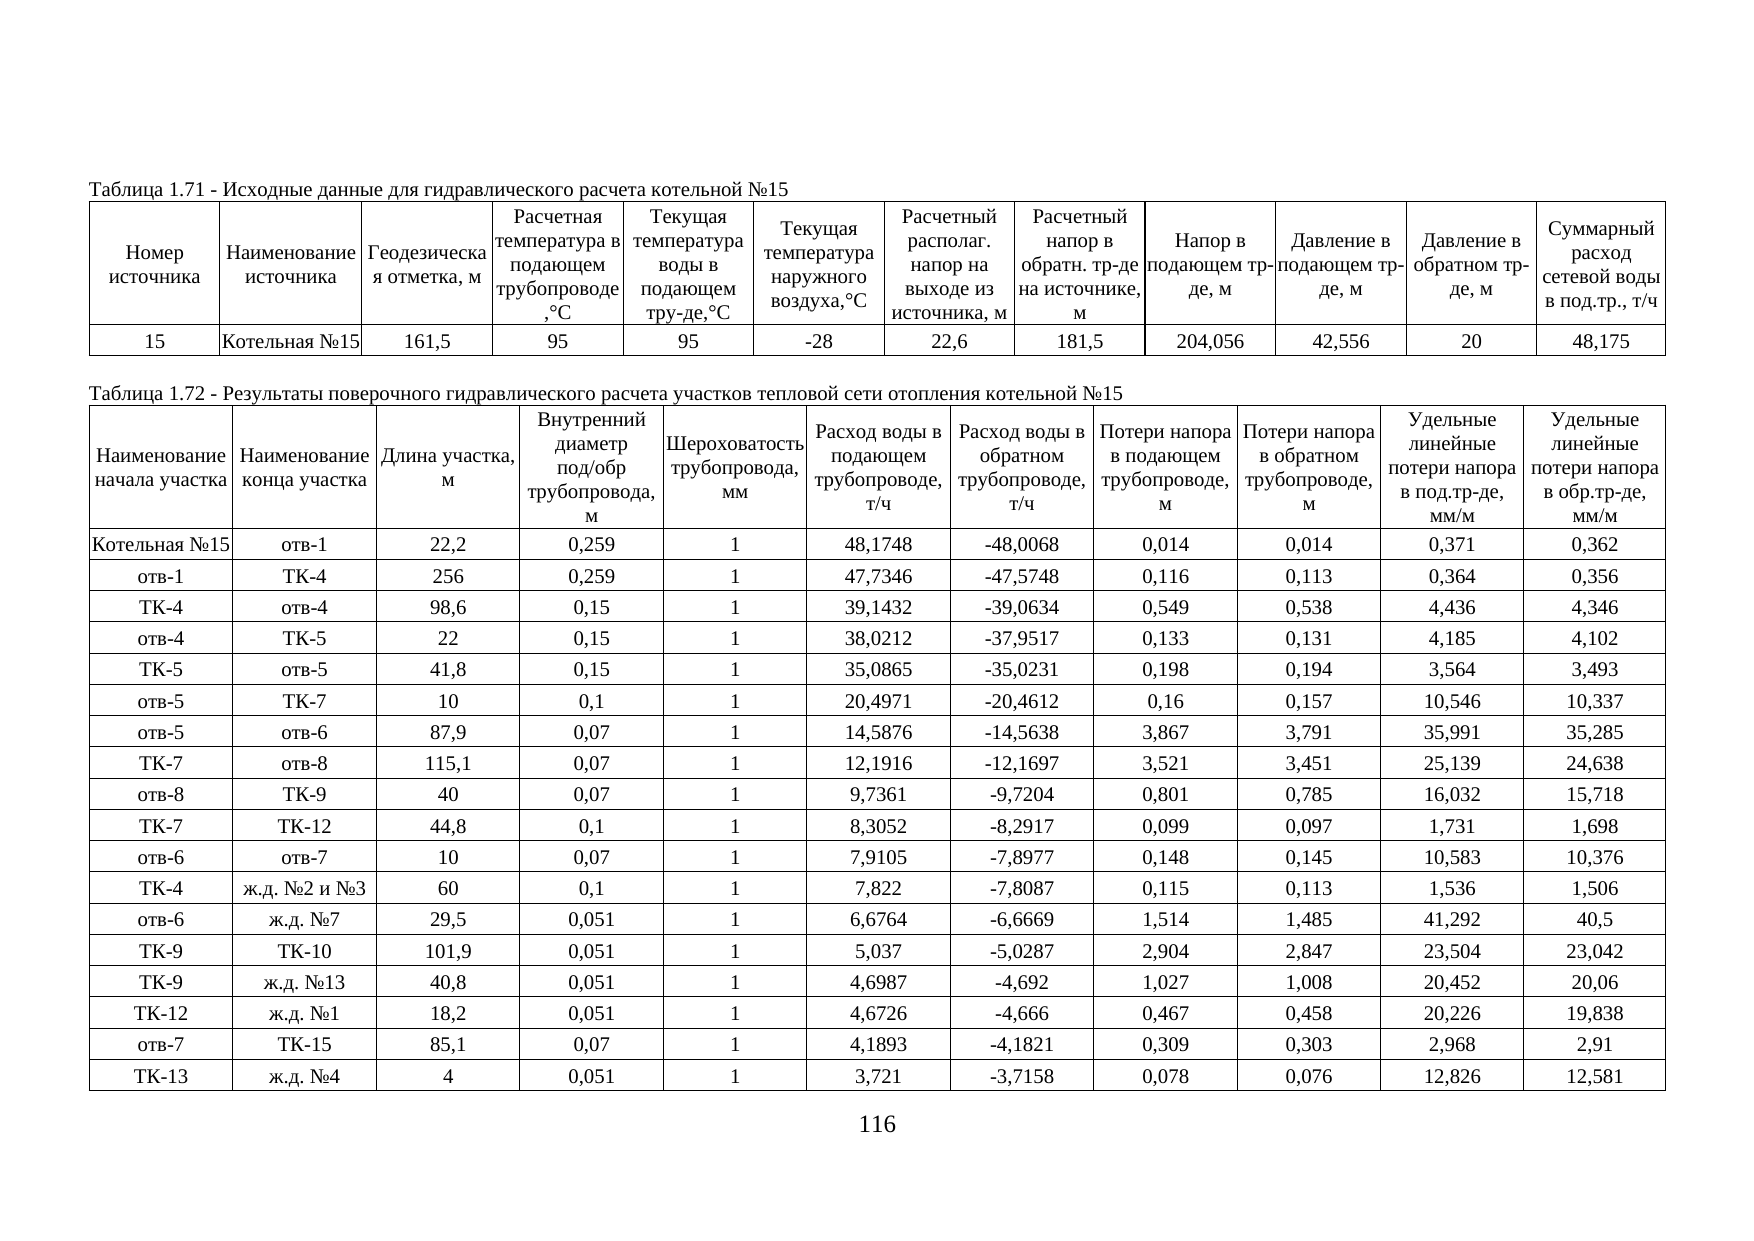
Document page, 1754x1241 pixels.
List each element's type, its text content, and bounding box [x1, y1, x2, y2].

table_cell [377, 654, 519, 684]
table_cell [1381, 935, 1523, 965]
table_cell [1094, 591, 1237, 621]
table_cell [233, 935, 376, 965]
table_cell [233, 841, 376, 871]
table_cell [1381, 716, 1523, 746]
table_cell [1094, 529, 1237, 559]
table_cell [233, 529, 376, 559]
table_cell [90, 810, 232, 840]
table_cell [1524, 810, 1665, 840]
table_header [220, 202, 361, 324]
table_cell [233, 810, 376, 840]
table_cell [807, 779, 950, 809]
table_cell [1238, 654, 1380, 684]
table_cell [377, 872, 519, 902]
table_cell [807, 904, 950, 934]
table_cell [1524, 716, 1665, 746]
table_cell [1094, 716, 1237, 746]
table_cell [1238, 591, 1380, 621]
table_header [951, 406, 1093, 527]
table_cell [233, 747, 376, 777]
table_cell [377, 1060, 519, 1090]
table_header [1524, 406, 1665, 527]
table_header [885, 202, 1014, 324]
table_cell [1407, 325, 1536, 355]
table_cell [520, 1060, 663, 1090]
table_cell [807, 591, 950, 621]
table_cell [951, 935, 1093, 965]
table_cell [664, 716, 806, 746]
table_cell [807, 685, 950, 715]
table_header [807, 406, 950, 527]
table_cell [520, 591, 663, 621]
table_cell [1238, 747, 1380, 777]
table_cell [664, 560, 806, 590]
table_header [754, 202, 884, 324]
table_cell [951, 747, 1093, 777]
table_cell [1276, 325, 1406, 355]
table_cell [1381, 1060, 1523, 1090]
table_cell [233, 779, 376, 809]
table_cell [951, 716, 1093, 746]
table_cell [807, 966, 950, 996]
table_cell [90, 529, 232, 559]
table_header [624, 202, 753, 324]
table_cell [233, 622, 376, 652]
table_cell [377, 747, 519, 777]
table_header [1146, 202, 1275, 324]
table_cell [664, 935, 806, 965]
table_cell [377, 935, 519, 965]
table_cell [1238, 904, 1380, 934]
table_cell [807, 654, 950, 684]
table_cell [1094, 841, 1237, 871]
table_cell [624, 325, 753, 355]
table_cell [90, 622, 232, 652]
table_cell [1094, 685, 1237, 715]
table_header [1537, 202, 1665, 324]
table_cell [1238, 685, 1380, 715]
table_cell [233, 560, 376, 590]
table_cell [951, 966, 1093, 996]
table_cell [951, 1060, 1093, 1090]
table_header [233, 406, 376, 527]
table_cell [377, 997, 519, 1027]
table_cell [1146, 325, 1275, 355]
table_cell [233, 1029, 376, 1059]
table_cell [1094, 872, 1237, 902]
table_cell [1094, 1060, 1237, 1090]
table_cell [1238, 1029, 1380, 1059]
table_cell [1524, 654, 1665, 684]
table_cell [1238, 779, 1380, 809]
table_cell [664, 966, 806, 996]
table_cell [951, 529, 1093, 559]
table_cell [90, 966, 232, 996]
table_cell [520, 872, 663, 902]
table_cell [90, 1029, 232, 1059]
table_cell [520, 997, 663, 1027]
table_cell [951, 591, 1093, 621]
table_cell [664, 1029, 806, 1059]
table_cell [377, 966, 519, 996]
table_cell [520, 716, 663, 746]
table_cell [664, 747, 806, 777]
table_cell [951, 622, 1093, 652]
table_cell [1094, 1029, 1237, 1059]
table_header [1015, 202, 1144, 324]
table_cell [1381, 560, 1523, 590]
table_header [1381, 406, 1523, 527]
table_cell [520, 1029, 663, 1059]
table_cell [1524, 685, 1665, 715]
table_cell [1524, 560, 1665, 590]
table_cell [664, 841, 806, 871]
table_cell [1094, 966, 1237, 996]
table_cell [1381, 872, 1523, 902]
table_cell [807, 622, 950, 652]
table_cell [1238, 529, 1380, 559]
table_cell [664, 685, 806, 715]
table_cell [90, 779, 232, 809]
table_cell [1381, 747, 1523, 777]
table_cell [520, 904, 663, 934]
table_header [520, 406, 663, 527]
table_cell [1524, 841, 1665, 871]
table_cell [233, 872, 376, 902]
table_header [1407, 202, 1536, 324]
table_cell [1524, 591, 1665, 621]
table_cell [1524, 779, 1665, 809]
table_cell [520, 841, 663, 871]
text Таблица . - Исходные данные для гидравлического расчета котельной №15 [89, 177, 1665, 201]
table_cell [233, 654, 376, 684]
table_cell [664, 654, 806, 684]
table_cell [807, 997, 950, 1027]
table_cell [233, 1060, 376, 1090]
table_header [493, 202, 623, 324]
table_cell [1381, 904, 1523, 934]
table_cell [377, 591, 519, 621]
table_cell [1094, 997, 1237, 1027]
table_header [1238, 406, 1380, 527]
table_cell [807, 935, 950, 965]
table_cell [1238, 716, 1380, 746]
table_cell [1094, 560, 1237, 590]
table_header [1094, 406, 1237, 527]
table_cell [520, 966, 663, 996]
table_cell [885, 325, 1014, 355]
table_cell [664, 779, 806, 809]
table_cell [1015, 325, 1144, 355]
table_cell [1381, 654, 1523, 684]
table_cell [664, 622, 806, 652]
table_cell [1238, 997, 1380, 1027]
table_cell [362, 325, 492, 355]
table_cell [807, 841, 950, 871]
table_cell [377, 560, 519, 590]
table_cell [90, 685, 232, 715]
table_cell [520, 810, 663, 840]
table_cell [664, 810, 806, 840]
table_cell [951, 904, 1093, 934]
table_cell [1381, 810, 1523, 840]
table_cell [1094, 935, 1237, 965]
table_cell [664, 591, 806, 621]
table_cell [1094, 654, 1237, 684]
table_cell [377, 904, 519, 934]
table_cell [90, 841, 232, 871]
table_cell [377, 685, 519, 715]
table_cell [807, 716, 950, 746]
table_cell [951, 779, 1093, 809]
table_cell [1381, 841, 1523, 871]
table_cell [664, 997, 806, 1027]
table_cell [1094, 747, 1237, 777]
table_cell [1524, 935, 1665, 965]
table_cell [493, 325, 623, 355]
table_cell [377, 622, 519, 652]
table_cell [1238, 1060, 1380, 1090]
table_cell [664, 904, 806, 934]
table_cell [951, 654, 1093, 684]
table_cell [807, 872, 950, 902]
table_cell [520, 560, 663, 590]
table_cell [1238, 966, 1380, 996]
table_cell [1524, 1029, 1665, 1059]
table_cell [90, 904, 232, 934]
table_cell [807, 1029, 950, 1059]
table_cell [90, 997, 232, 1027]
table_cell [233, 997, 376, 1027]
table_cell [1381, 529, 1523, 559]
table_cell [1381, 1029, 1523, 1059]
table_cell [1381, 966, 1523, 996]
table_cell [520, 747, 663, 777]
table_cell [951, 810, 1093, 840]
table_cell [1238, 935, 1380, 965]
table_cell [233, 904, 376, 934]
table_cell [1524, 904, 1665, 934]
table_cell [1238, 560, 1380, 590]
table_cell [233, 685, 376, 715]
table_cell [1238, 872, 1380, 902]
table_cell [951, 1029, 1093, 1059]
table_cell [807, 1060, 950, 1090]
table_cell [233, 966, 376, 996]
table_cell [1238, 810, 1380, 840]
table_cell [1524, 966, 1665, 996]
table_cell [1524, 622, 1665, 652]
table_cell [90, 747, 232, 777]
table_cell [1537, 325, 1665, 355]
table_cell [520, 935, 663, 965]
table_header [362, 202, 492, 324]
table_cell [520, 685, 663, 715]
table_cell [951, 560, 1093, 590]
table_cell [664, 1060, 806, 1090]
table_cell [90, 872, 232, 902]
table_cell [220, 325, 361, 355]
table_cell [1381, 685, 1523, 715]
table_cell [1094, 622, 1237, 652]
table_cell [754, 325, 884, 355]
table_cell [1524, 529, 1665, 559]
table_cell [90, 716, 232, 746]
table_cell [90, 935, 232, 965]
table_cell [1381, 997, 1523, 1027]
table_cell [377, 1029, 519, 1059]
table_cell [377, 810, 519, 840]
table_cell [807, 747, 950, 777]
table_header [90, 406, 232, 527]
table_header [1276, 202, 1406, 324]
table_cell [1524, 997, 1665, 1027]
text Таблица . - Результаты поверочного гидравлического расчета участков тепловой сети отопления котельной №15 [89, 381, 1665, 404]
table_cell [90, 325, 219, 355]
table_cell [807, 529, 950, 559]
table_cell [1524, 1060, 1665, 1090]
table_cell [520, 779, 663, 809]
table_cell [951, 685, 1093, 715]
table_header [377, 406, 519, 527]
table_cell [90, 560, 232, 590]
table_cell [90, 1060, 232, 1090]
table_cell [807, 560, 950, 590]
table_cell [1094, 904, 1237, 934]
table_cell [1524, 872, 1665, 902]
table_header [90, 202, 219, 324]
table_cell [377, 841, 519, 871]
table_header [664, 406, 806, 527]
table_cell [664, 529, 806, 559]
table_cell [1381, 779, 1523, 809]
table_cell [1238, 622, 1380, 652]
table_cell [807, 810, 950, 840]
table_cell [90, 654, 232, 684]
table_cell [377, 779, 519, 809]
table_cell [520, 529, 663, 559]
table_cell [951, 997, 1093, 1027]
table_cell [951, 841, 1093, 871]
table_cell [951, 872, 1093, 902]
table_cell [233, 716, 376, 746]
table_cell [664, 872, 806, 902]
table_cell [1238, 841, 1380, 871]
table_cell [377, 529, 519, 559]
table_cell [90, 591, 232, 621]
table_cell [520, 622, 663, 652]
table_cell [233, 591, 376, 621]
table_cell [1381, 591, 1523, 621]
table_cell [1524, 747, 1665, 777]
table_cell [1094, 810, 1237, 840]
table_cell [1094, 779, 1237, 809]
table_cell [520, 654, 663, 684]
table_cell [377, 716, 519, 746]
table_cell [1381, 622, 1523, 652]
